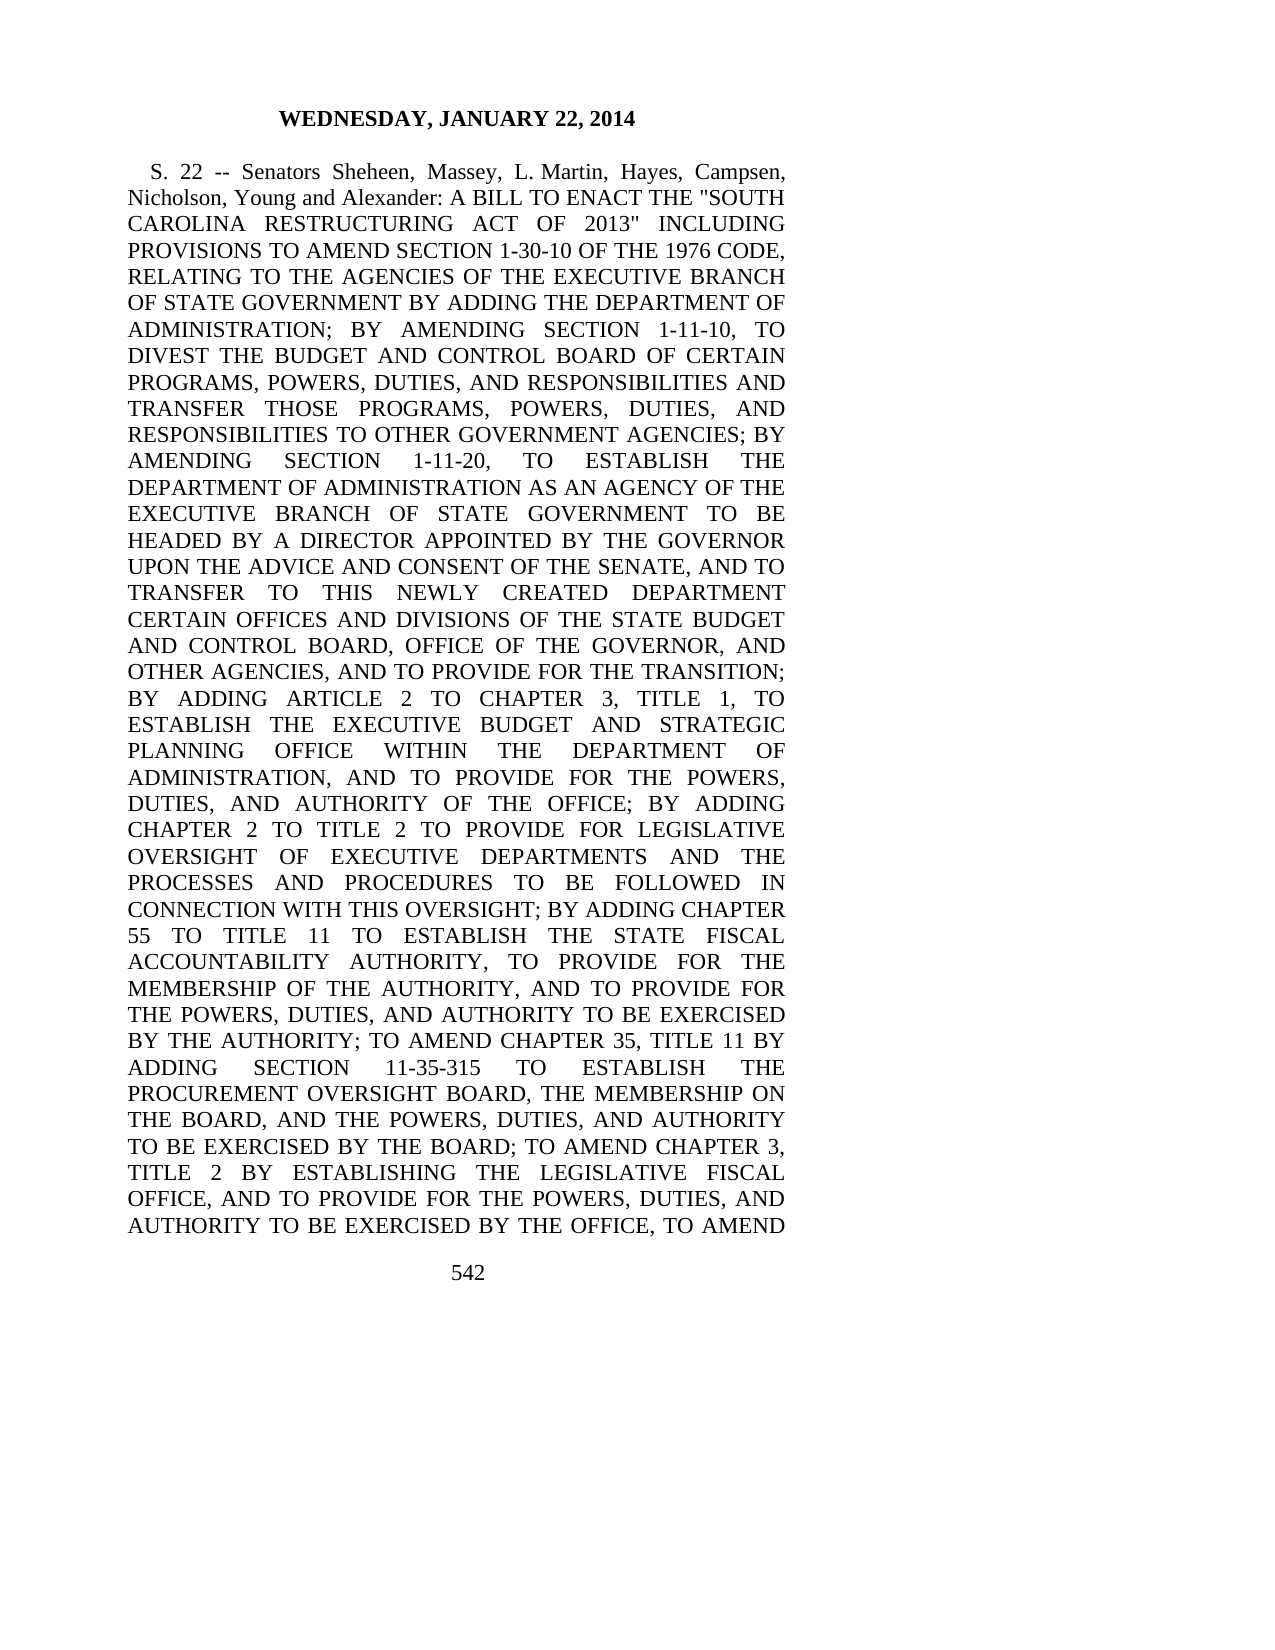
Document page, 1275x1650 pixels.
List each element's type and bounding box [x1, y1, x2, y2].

text [127, 158, 786, 1238]
